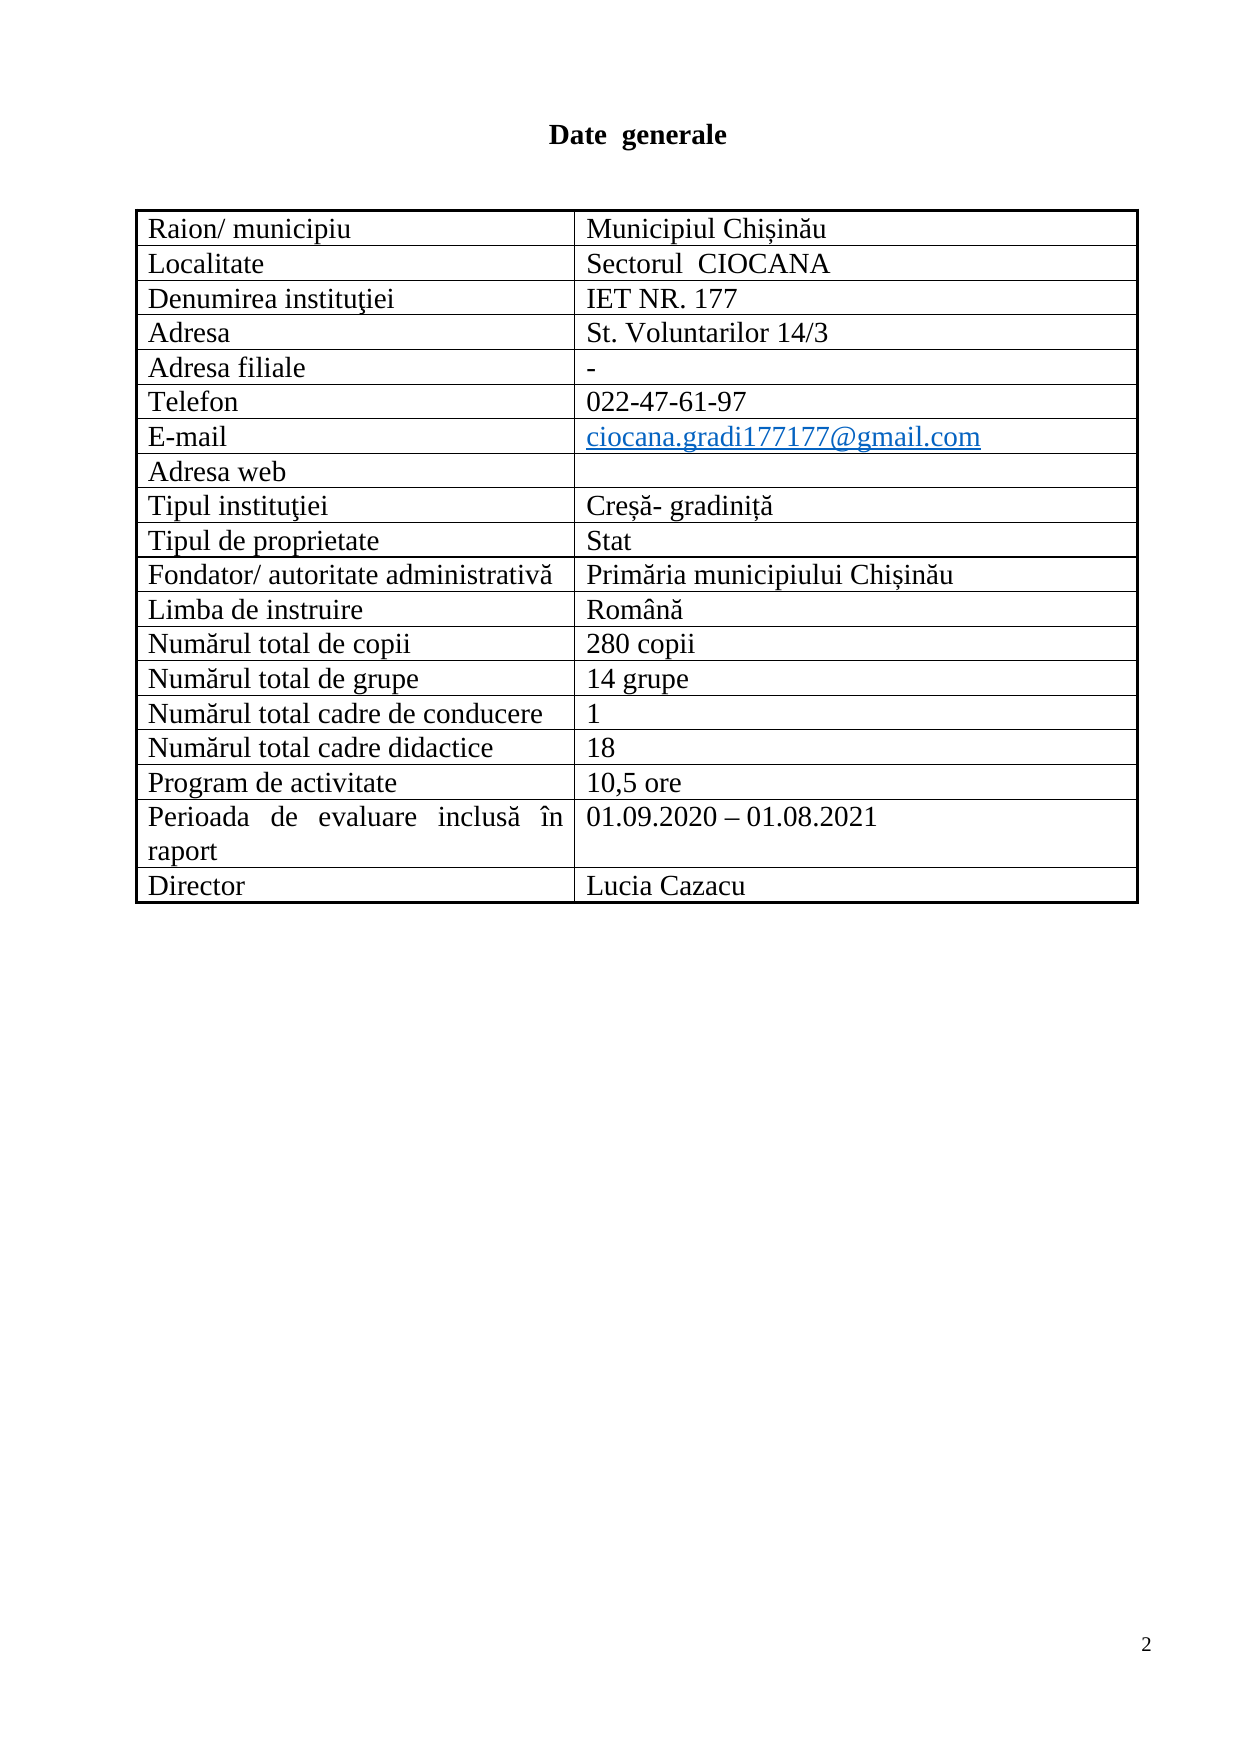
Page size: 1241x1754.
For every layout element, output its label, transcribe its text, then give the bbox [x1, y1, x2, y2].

table_cell [575, 454, 1136, 487]
table_cell Numărul total cadre didactice [138, 730, 574, 764]
table_cell Numărul total cadre de conducere [138, 696, 574, 729]
table_cell Tipul instituţiei [138, 488, 574, 522]
table_cell Adresa web [138, 454, 574, 487]
table_cell 1 [575, 696, 1136, 729]
table_cell - [575, 350, 1136, 383]
table_cell Fondator/ autoritate administrativă [138, 558, 574, 591]
table_cell St. Voluntarilor 14/3 [575, 315, 1136, 349]
table_cell 14 grupe [575, 661, 1136, 695]
table_cell Numărul total de copii [138, 627, 574, 660]
table_cell Tipul de proprietate [138, 523, 574, 556]
table_cell 01.09.2020 – 01.08.2021 [575, 800, 1136, 867]
table_cell Telefon [138, 385, 574, 418]
table_cell Numărul total de grupe [138, 661, 574, 695]
table_cell Perioada de evaluare inclusă în raport [138, 800, 574, 867]
table_cell IET NR. 177 [575, 281, 1136, 314]
table_cell Primăria municipiului Chișinău [575, 558, 1136, 591]
table_cell E-mail [138, 419, 574, 453]
table_cell 18 [575, 730, 1136, 764]
table_cell Adresa [138, 315, 574, 349]
table_cell Director [138, 868, 574, 901]
table_header Municipiul Chișinău [575, 212, 1136, 245]
table_cell 280 copii [575, 627, 1136, 660]
table_cell Lucia Cazacu [575, 868, 1136, 901]
table_cell ciocana.gradi177177@gmail.com [575, 419, 1136, 453]
table_cell Sectorul CIOCANA [575, 246, 1136, 280]
table_cell Denumirea instituţiei [138, 281, 574, 314]
table_cell Adresa filiale [138, 350, 574, 383]
table_cell Română [575, 592, 1136, 626]
table_cell Creșă- gradiniță [575, 488, 1136, 522]
table_cell Program de activitate [138, 765, 574, 798]
table_cell Stat [575, 523, 1136, 556]
table_cell Limba de instruire [138, 592, 574, 626]
table_cell Localitate [138, 246, 574, 280]
text Date generale [148, 117, 1152, 151]
table_cell 022-47-61-97 [575, 385, 1136, 418]
table_cell 10,5 ore [575, 765, 1136, 798]
table_header Raion/ municipiu [138, 212, 574, 245]
